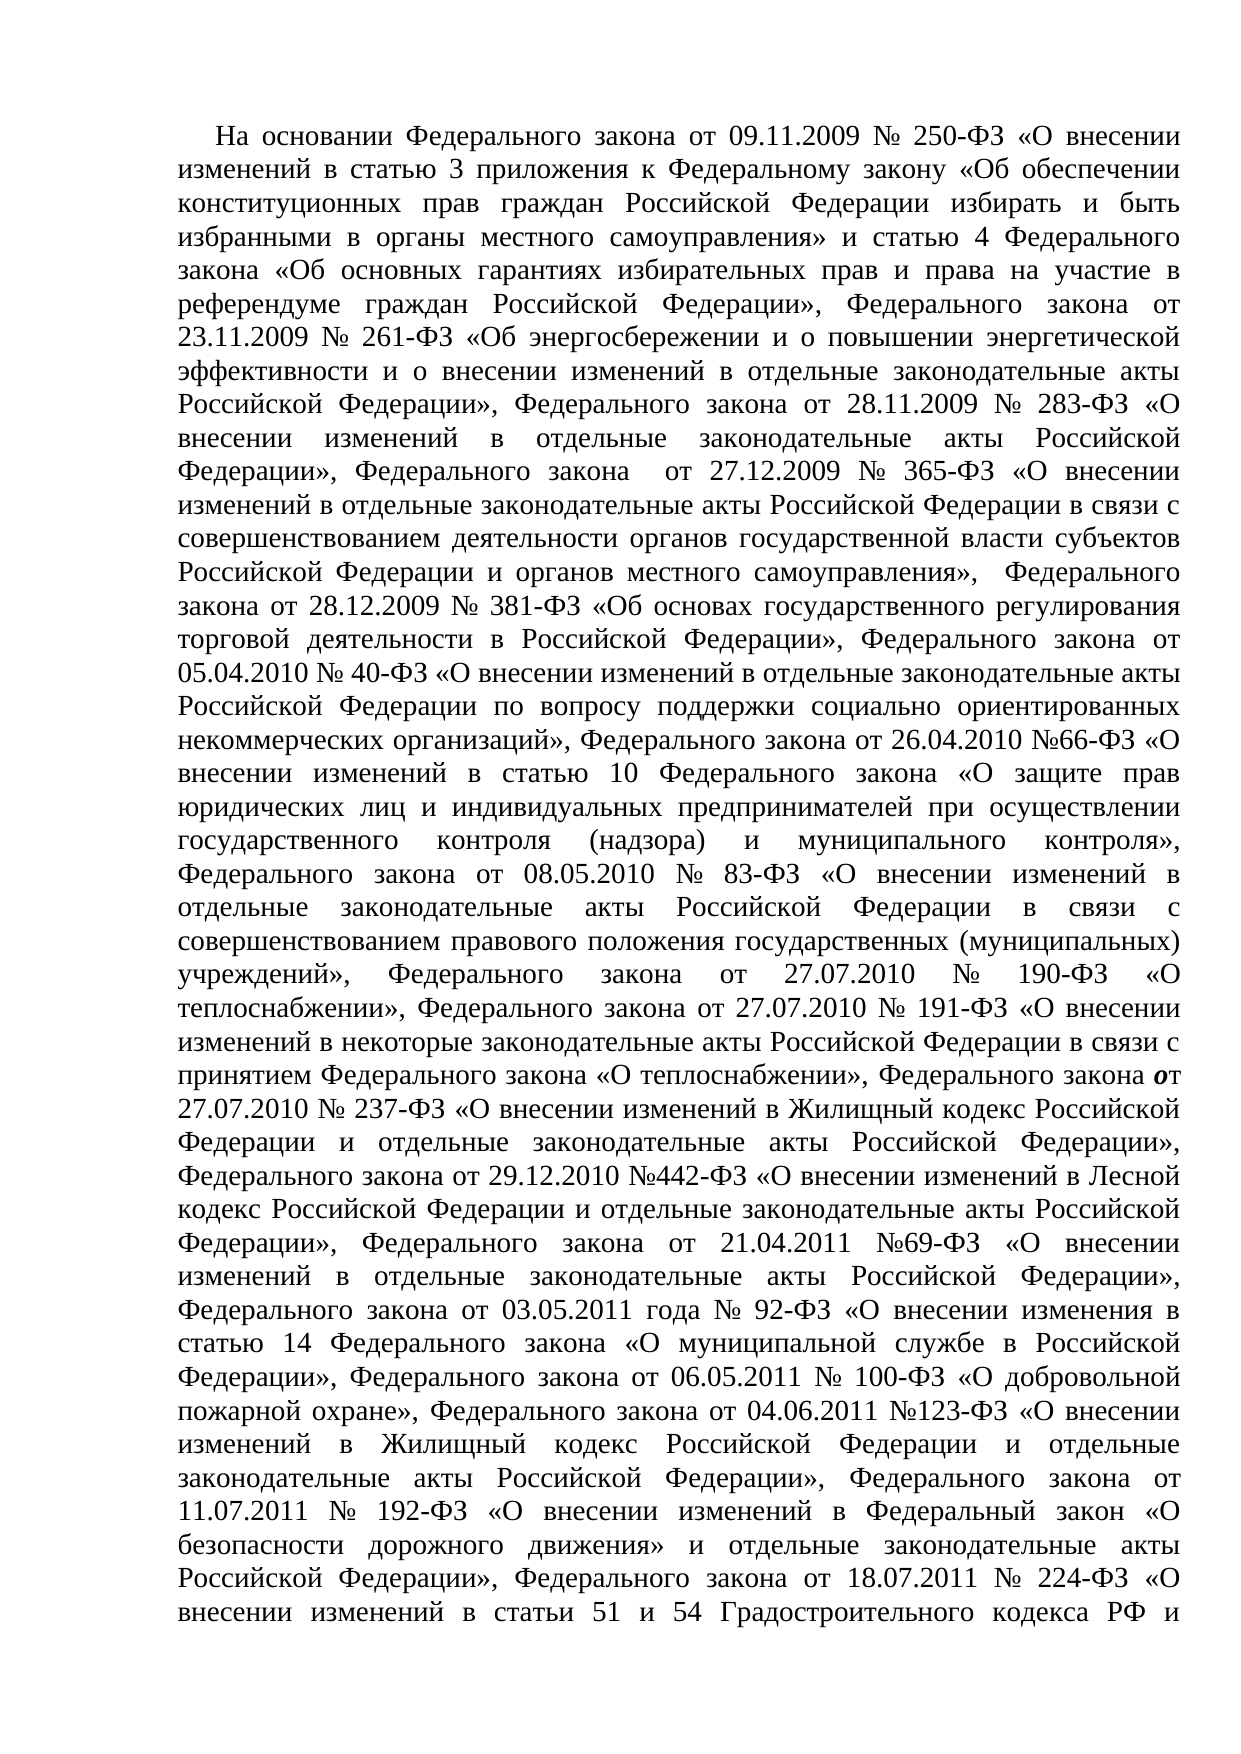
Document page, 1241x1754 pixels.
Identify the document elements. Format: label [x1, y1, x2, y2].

subtitle [177, 118, 1181, 1627]
